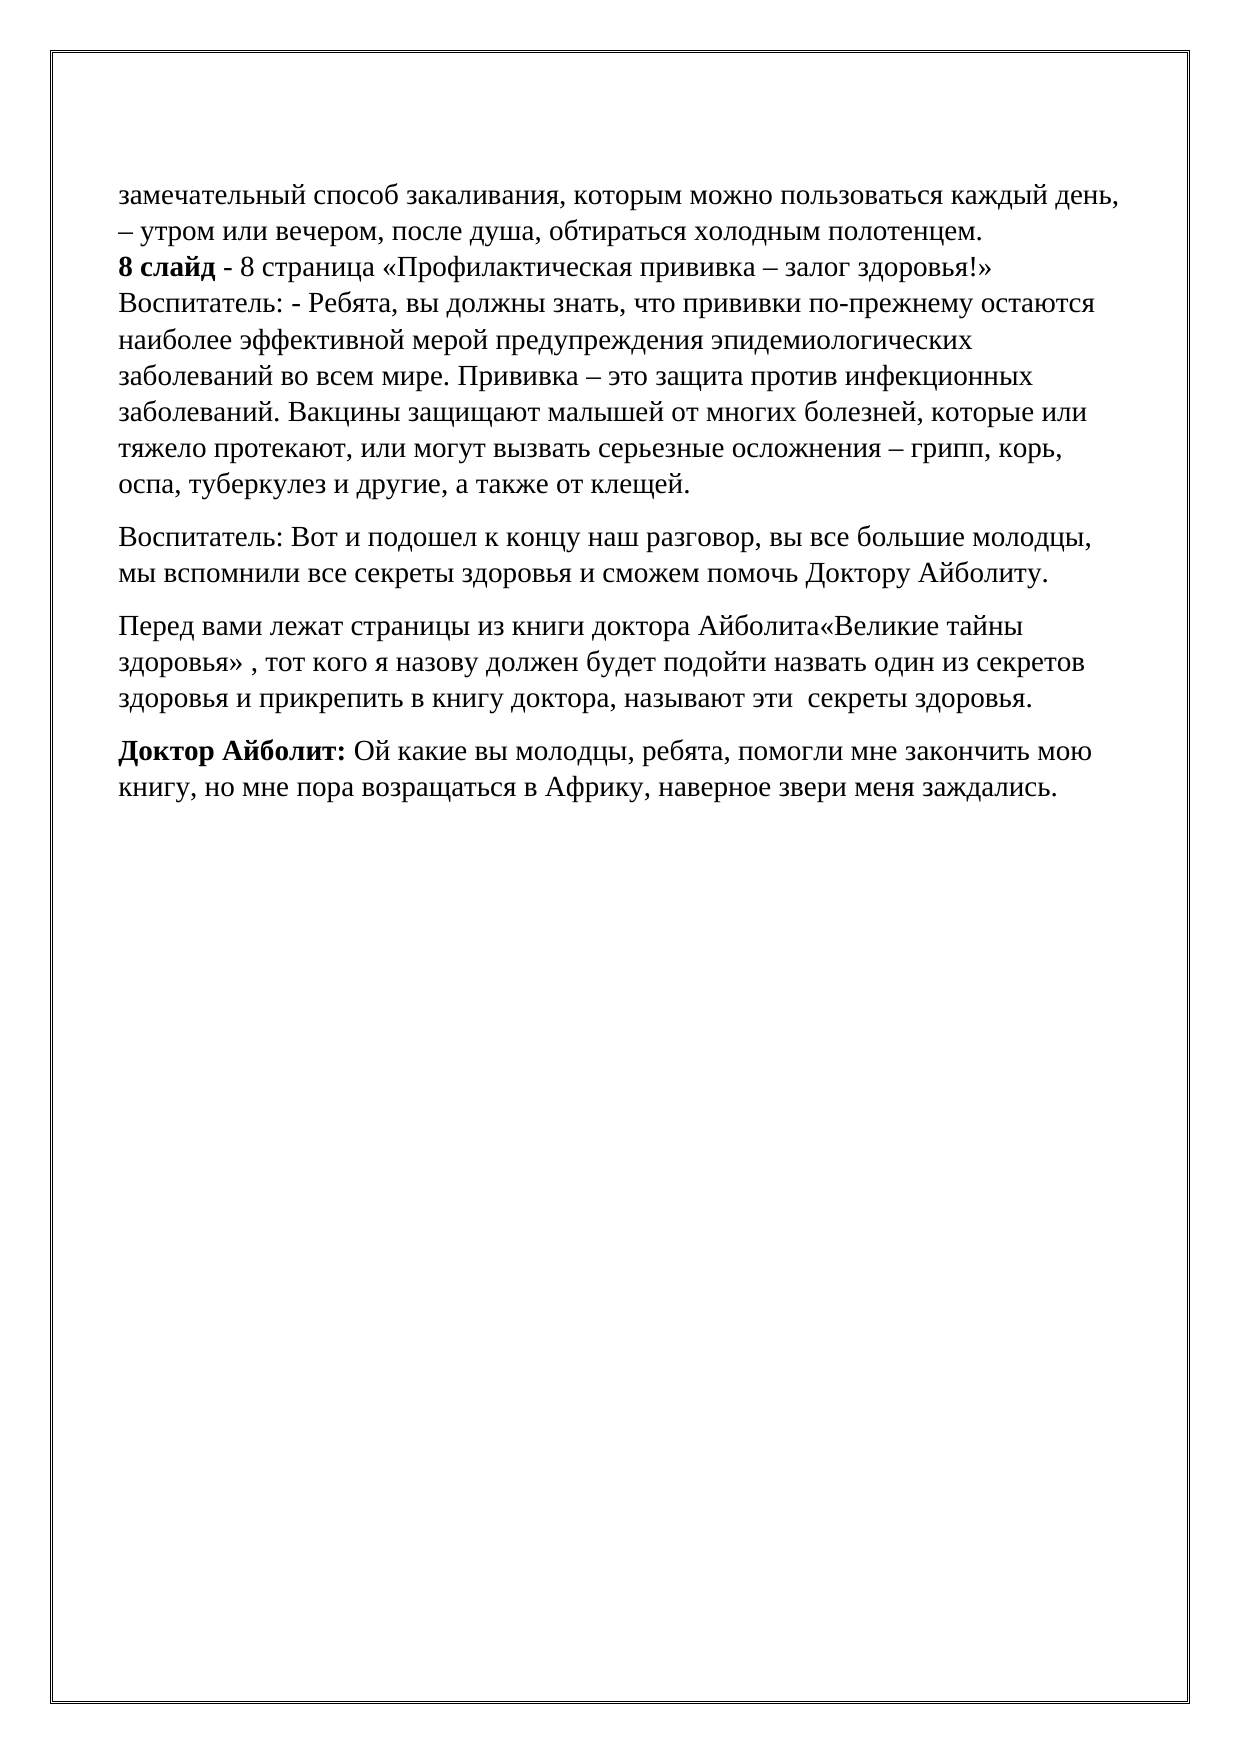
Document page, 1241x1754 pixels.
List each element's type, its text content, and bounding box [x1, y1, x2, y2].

text Перед вами лежат страницы из книги доктора Айболита«Великие тайны здоровья» , тот кого я назову должен будет подойти назвать один из секретов здоровья и прикрепить в книгу доктора, называют эти секреты здоровья. [118, 608, 1122, 714]
text Доктор Айболит: Ой какие вы молодцы, ребята, помогли мне закончить мою книгу, но мне пора возращаться в Африку, наверное звери меня заждались. [118, 733, 1122, 803]
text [118, 177, 1122, 500]
text Воспитатель: Вот и подошел к концу наш разговор, вы все большие молодцы, мы вспомнили все секреты здоровья и сможем помочь Доктору Айболиту. [118, 519, 1122, 589]
